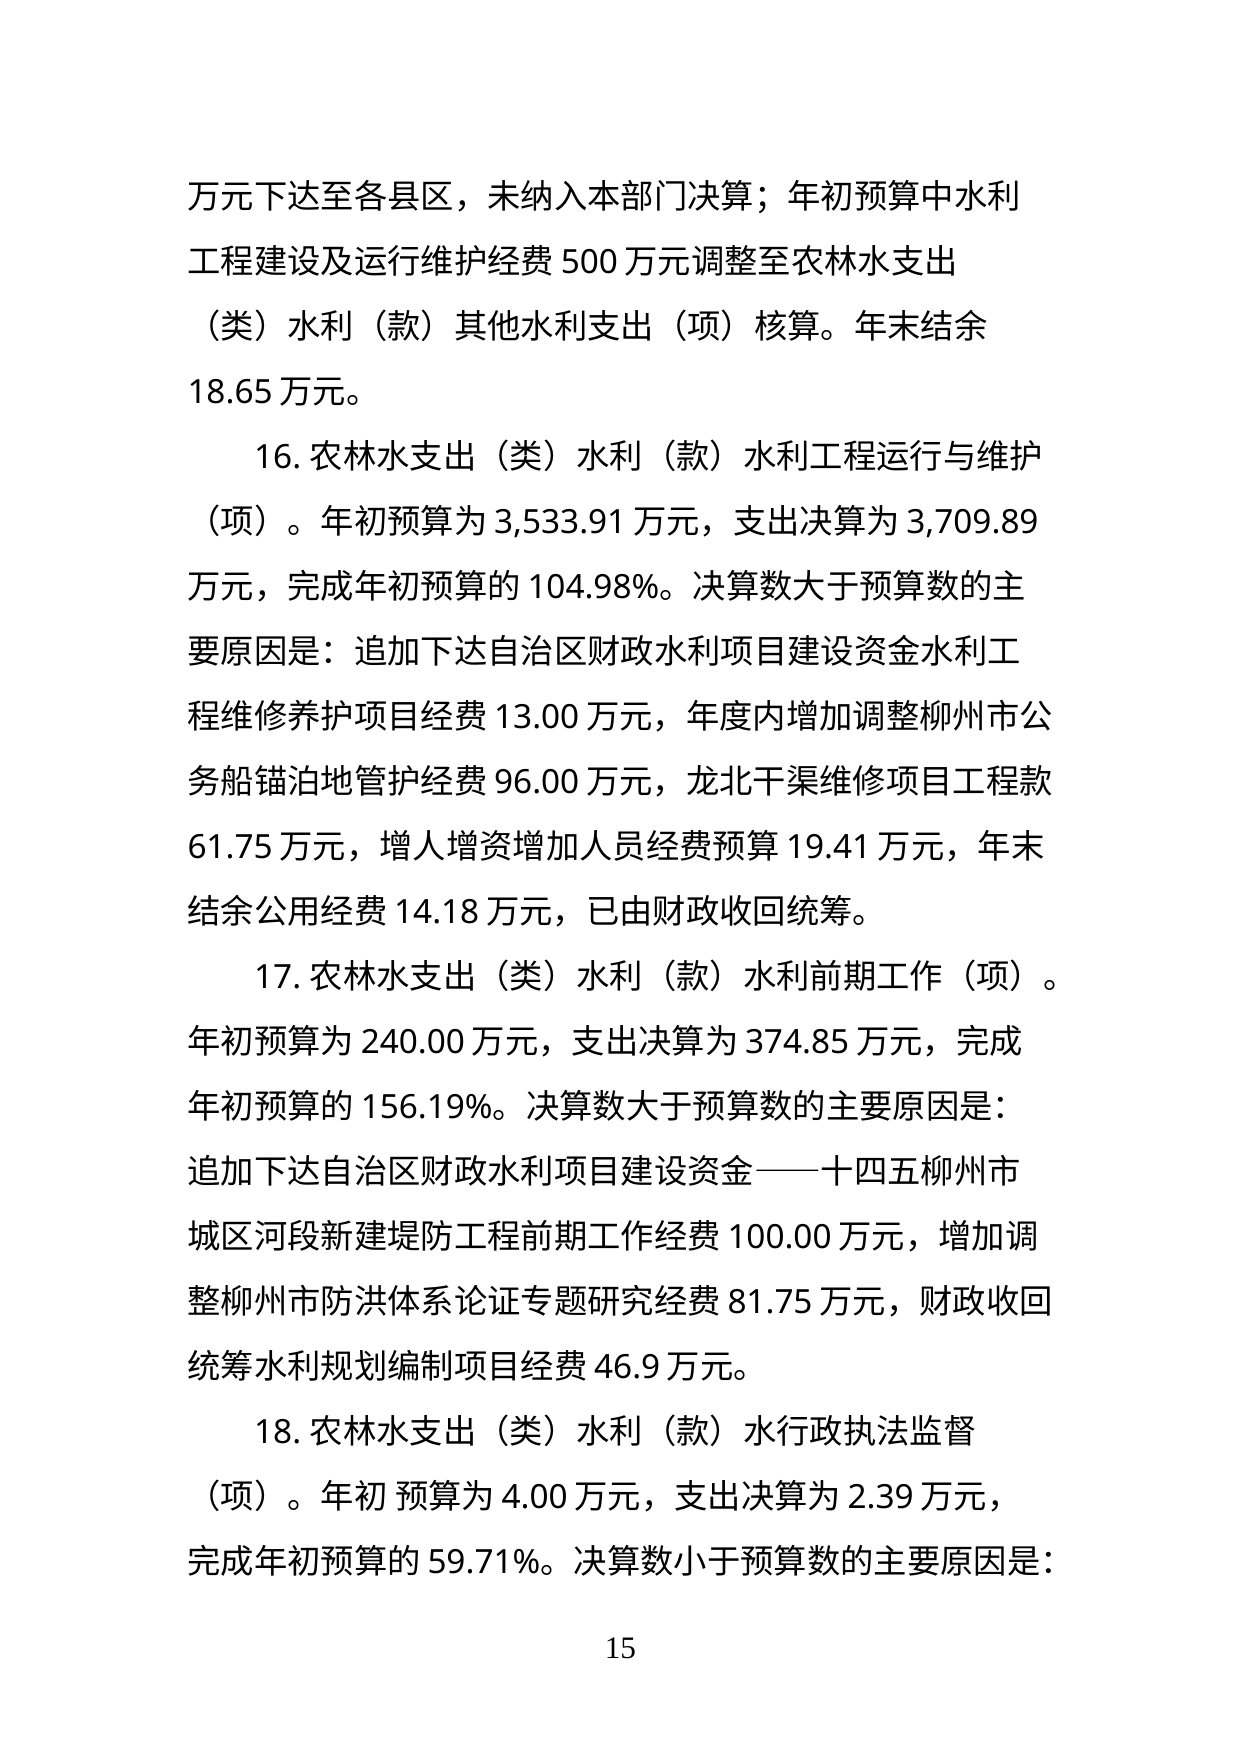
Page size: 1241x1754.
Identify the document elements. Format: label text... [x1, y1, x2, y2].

text 16. 农林水支出（类）水利（款）水利工程运行与维护（项）。年初预算为3,533.91万元，支出决算为3,709.89万元，完成年初预算的104.98%。决算数大于预算数的主要原因是：追加下达自治区财政水利项目建设资金水利工程维修养护项目经费13.00万元，年度内增加调整柳州市公务船锚泊地管护经费96.00万元，龙北干渠维修项目工程款61.75万元，增人增资增加人员经费预算19.41万元，年末结余公用经费14.18万元，已由财政收回统筹。 [187, 422, 1053, 942]
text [187, 1397, 1053, 1592]
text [187, 162, 1053, 422]
text 17. 农林水支出（类）水利（款）水利前期工作（项）。年初预算为240.00万元，支出决算为374.85万元，完成年初预算的156.19%。决算数大于预算数的主要原因是：追加下达自治区财政水利项目建设资金——十四五柳州市城区河段新建堤防工程前期工作经费100.00万元，增加调整柳州市防洪体系论证专题研究经费81.75万元，财政收回统筹水利规划编制项目经费46.9万元。 [187, 942, 1053, 1397]
